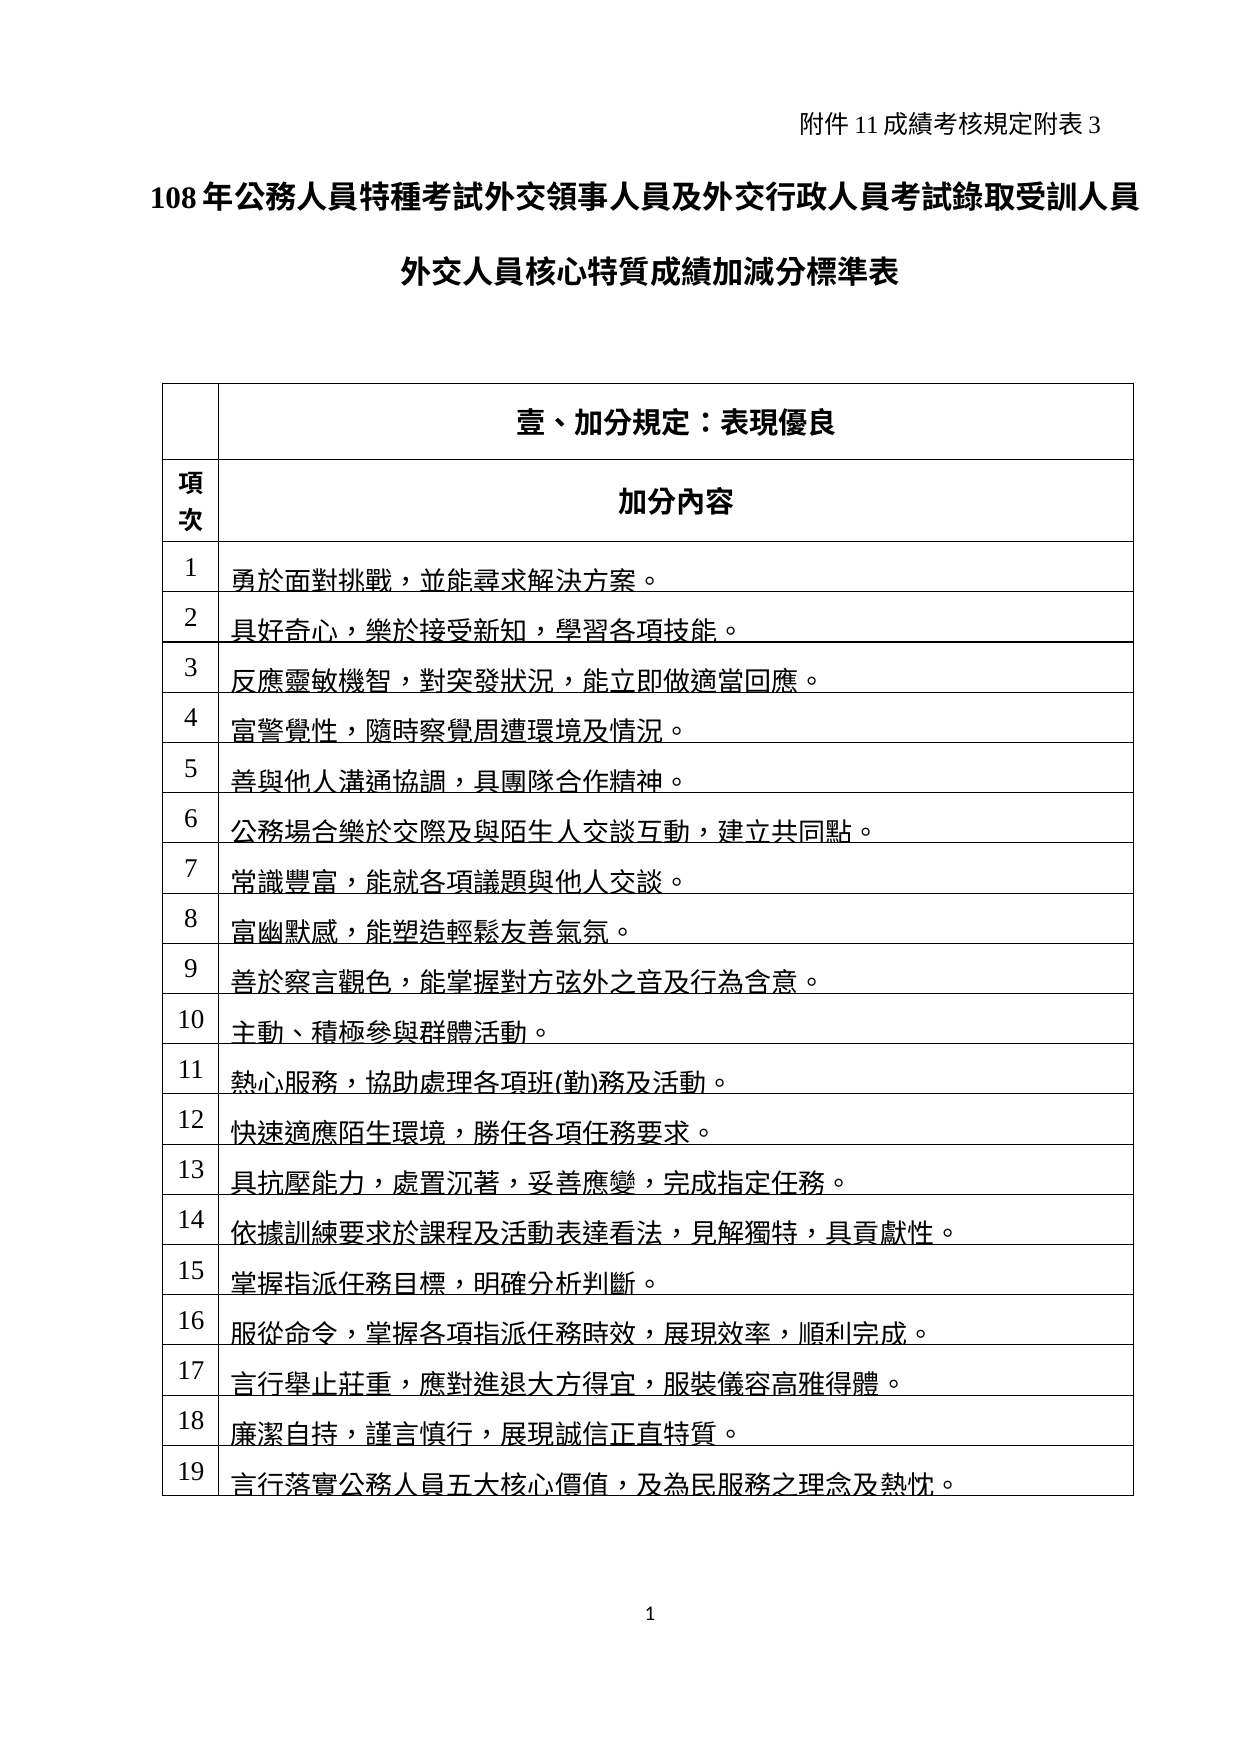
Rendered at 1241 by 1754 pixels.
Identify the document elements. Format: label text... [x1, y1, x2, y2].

table_cell 快速適應陌生環境，勝任各項任務要求。 [219, 1094, 1133, 1143]
table_cell 13 [163, 1145, 218, 1194]
table_cell 加分內容 [219, 460, 1133, 541]
table_cell 4 [163, 693, 218, 742]
table_cell 服從命令，掌握各項指派任務時效，展現效率，順利完成。 [219, 1295, 1133, 1344]
table_cell 7 [163, 843, 218, 892]
table_cell 18 [163, 1396, 218, 1445]
table_cell 1 [163, 542, 218, 591]
table_cell 言行落實公務人員五大核心價值，及為民服務之理念及熱忱。 [219, 1446, 1133, 1495]
table_cell 公務場合樂於交際及與陌生人交談互動，建立共同點。 [219, 793, 1133, 842]
text 108年公務人員特種考試外交領事人員及外交行政人員考試錄取受訓人員 [103, 157, 1186, 232]
table_cell 12 [163, 1094, 218, 1143]
table_cell 言行舉止莊重，應對進退大方得宜，服裝儀容高雅得體。 [219, 1345, 1133, 1394]
table_cell 掌握指派任務目標，明確分析判斷。 [219, 1245, 1133, 1294]
table_cell 9 [163, 944, 218, 993]
table_cell 10 [163, 994, 218, 1043]
table_cell 善於察言觀色，能掌握對方弦外之音及行為含意。 [219, 944, 1133, 993]
table_cell 3 [163, 643, 218, 692]
table_cell 5 [163, 743, 218, 792]
table_cell 善與他人溝通協調，具團隊合作精神。 [219, 743, 1133, 792]
table_cell 反應靈敏機智，對突發狀況，能立即做適當回應。 [219, 643, 1133, 692]
table_cell 14 [163, 1195, 218, 1244]
table_cell 勇於面對挑戰，並能尋求解決方案。 [219, 542, 1133, 591]
table_cell 具抗壓能力，處置沉著，妥善應變，完成指定任務。 [219, 1145, 1133, 1194]
table_cell 富幽默感，能塑造輕鬆友善氣氛。 [219, 894, 1133, 943]
table_cell 熱心服務，協助處理各項班(勤)務及活動。 [219, 1044, 1133, 1093]
table_cell 11 [163, 1044, 218, 1093]
table_cell 主動、積極參與群體活動。 [219, 994, 1133, 1043]
table_cell 8 [163, 894, 218, 943]
table_cell 19 [163, 1446, 218, 1495]
table_cell 6 [163, 793, 218, 842]
table_cell 17 [163, 1345, 218, 1394]
table_cell 廉潔自持，謹言慎行，展現誠信正直特質。 [219, 1396, 1133, 1445]
table_cell 富警覺性，隨時察覺周遭環境及情況。 [219, 693, 1133, 742]
table_cell 16 [163, 1295, 218, 1344]
table_cell 2 [163, 592, 218, 641]
text 外交人員核心特質成績加減分標準表 [177, 232, 1122, 307]
table_header [163, 384, 218, 458]
table_cell 依據訓練要求於課程及活動表達看法，見解獨特，具貢獻性。 [219, 1195, 1133, 1244]
table_cell 15 [163, 1245, 218, 1294]
table_cell 具好奇心，樂於接受新知，學習各項技能。 [219, 592, 1133, 641]
table_cell 項次 [163, 460, 218, 541]
table_header 壹、加分規定：表現優良 [219, 384, 1133, 458]
table_cell 常識豐富，能就各項議題與他人交談。 [219, 843, 1133, 892]
